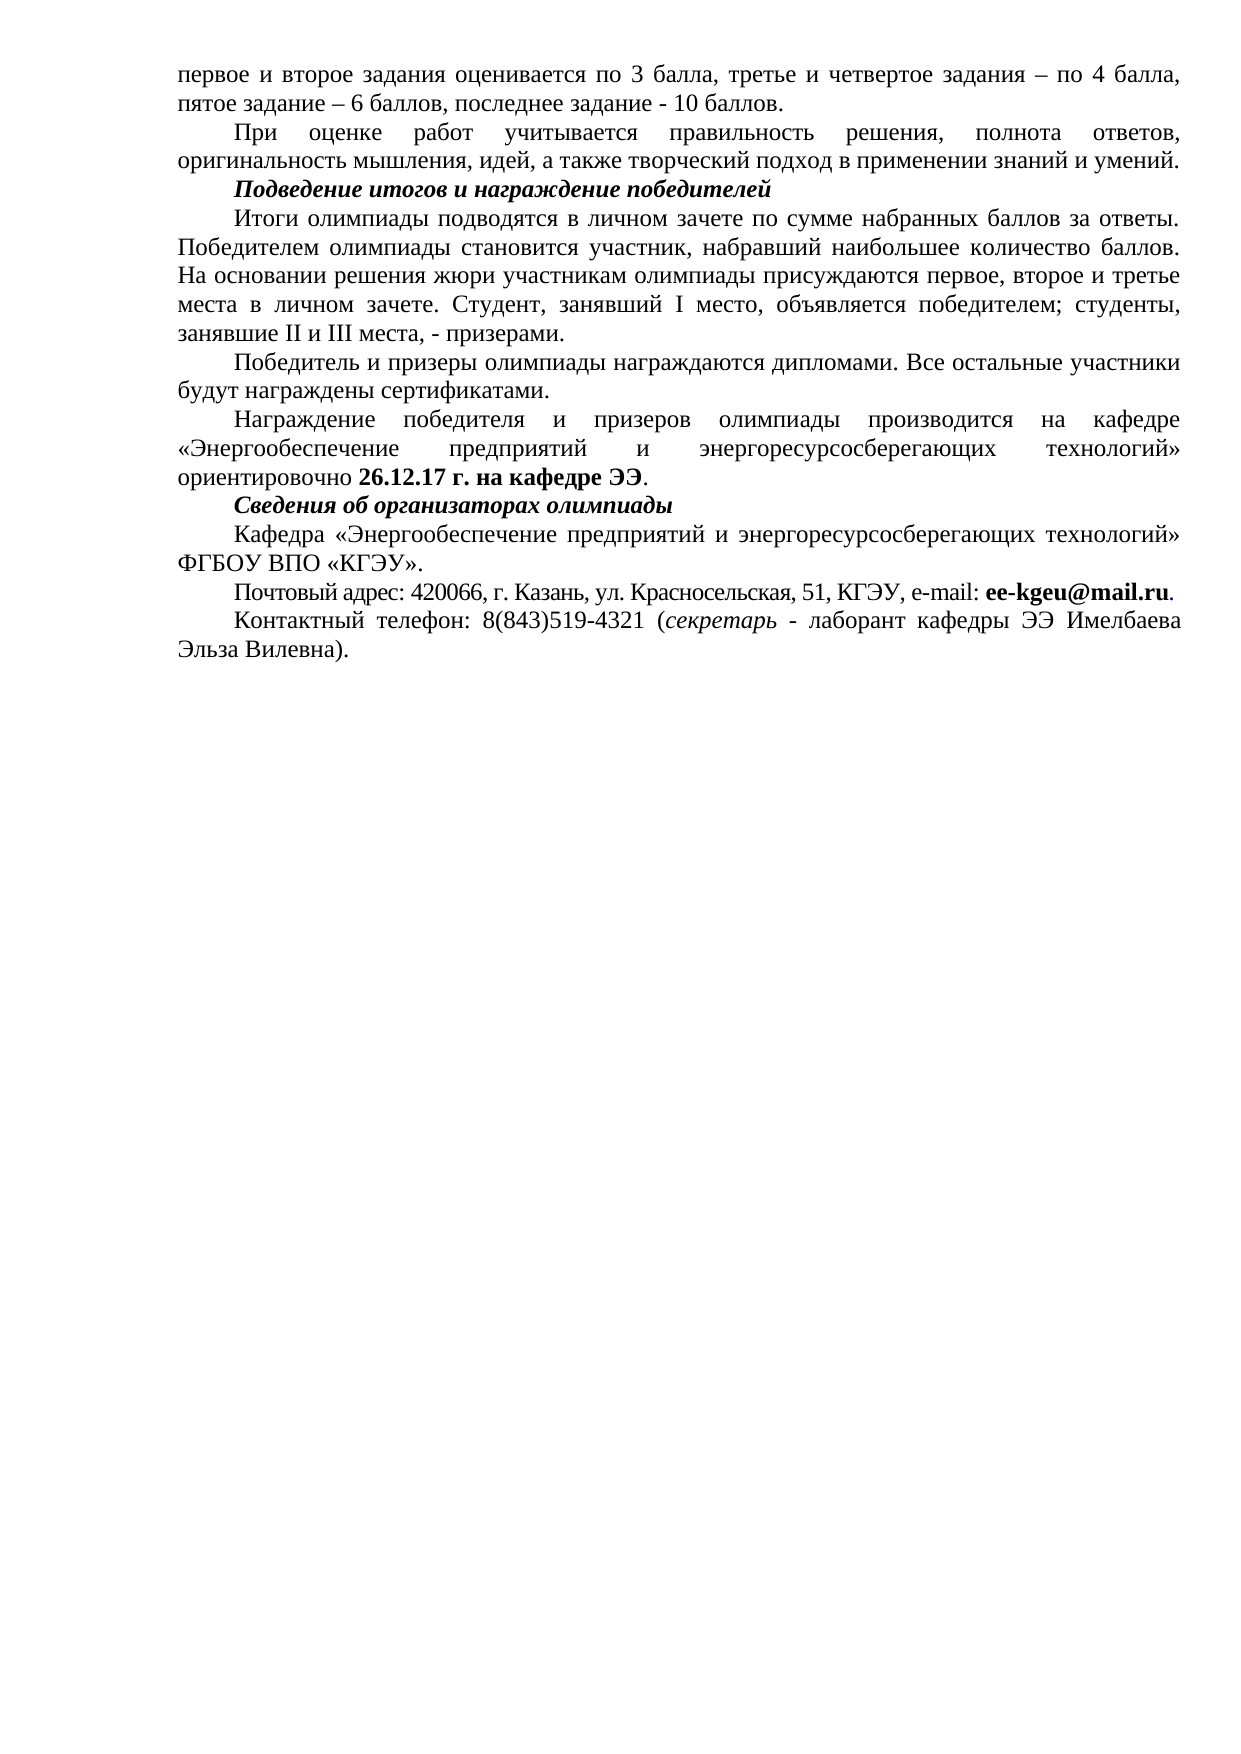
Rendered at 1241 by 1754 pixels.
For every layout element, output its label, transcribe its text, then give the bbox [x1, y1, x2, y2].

text Почтовый адрес: 420066, г. Казань, ул. Красносельская, 51, КГЭУ, е-mail: ee-kgeu@mail.ru. [177, 577, 1181, 605]
text Сведения об организаторах олимпиады [177, 490, 1181, 519]
text Победитель и призеры олимпиады награждаются дипломами. Все остальные участники будут награждены сертификатами. [177, 347, 1181, 404]
text При оценке работ учитывается правильность решения, полнота ответов, оригинальность мышления, идей, а также творческий подход в применении знаний и умений. [177, 117, 1181, 174]
text Награждение победителя и призеров олимпиады производится на кафедре «Энергообеспечение предприятий и энергоресурсосберегающих технологий» ориентировочно 26.12.17 г. на кафедре ЭЭ. [177, 404, 1181, 490]
text Контактный телефон: 8(843)519-4321 (секретарь - лаборант кафедры ЭЭ Имелбаева Эльза Вилевна). [177, 605, 1181, 663]
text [177, 59, 1181, 117]
text Кафедра «Энергообеспечение предприятий и энергоресурсосберегающих технологий» ФГБОУ ВПО «КГЭУ». [177, 519, 1181, 577]
text Итоги олимпиады подводятся в личном зачете по сумме набранных баллов за ответы. Победителем олимпиады становится участник, набравший наибольшее количество баллов. На основании решения жюри участникам олимпиады присуждаются первое, второе и третье места в личном зачете. Студент, занявший I место, объявляется победителем; студенты, занявшие II и III места, - призерами. [177, 203, 1181, 347]
text Подведение итогов и награждение победителей [177, 174, 1181, 203]
